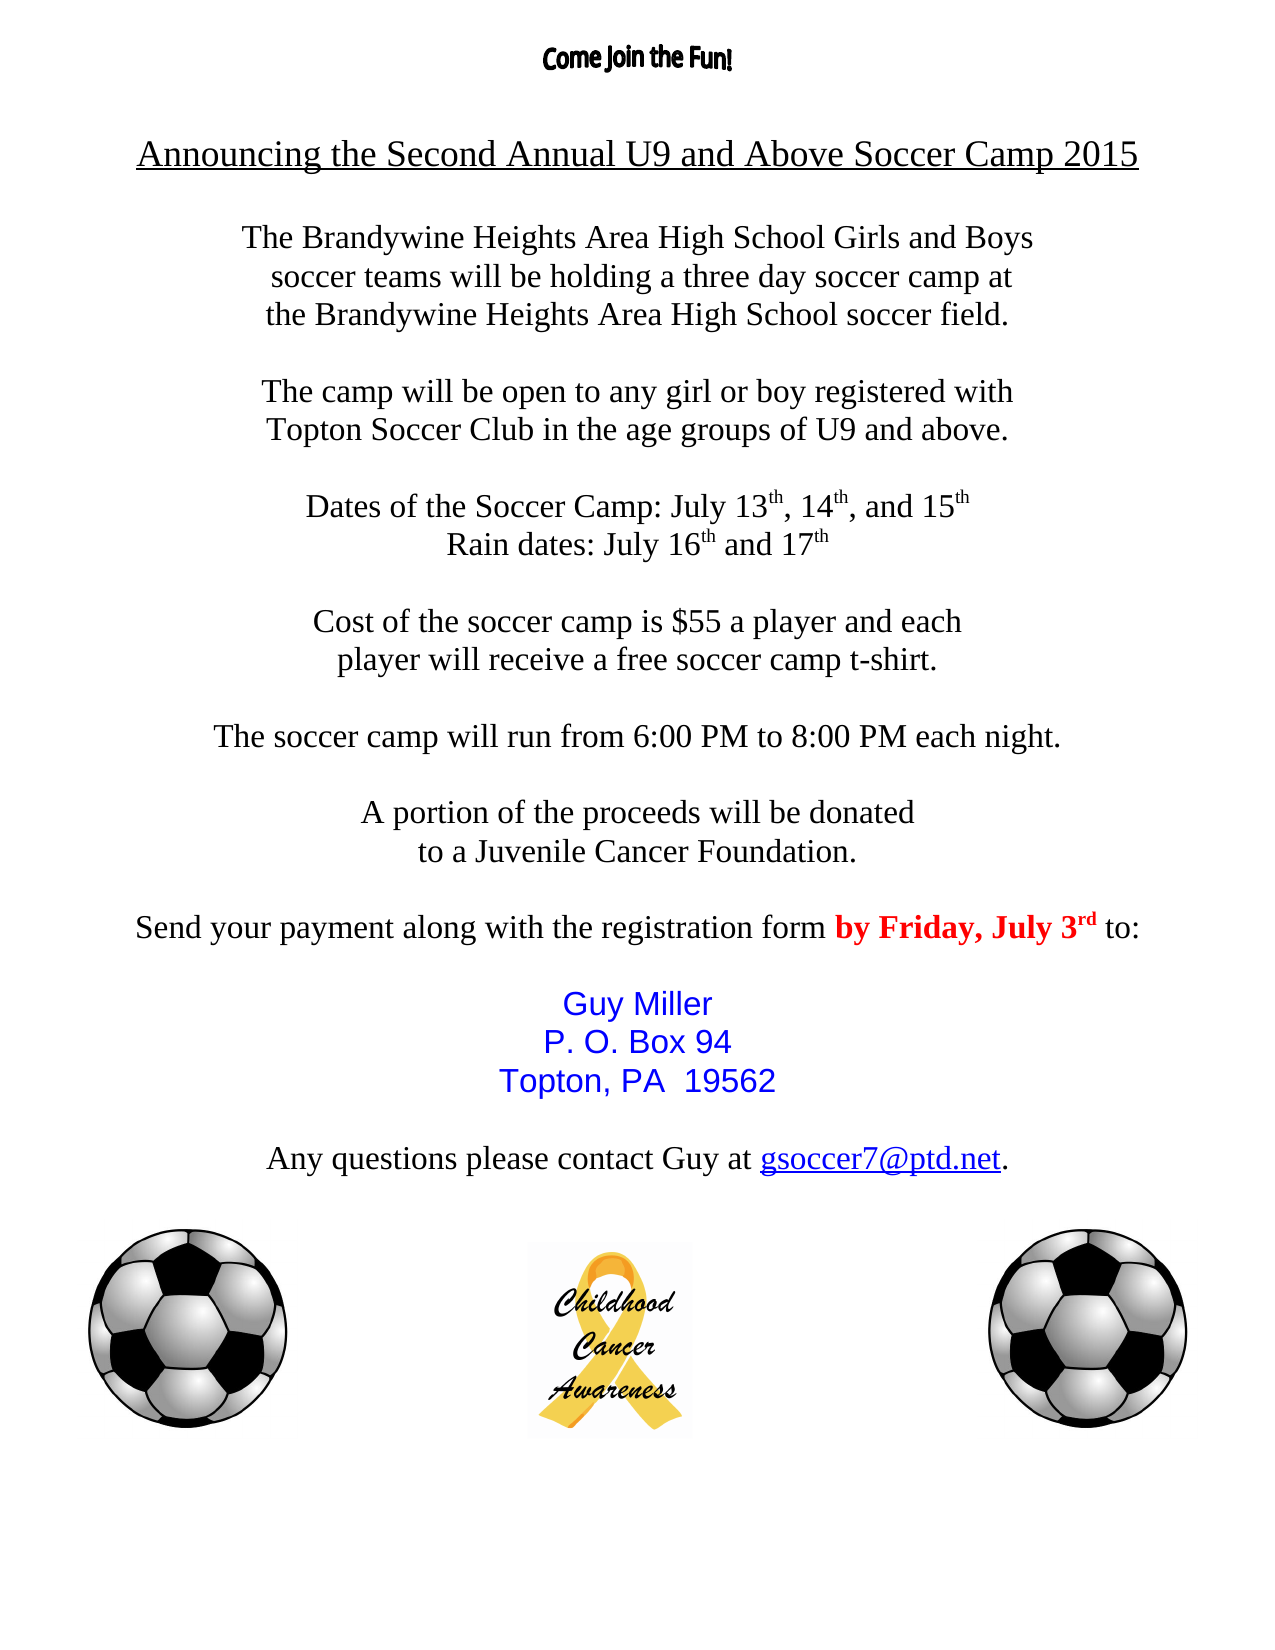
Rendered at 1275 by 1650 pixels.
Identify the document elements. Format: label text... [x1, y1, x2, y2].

text The Brandywine Heights Area High School Girls and Boys [75, 217, 1200, 256]
text Any questions please contact Guy at gsoccer7@ptd.net. [75, 1138, 1200, 1176]
title Announcing the Second Annual U9 and Above Soccer Camp 2015 [75, 131, 1200, 174]
text player will receive a free soccer camp t-shirt. [75, 639, 1200, 677]
text Cost of the soccer camp is $55 a player and each [75, 601, 1200, 639]
text to a Juvenile Cancer Foundation. [75, 831, 1200, 869]
text soccer teams will be holding a three day soccer camp at [75, 256, 1200, 294]
text The soccer camp will run from 6:00 PM to 8:00 PM each night. [75, 716, 1200, 754]
text The camp will be open to any girl or boy registered with [75, 371, 1200, 409]
text A portion of the proceeds will be donated [75, 792, 1200, 831]
text Rain dates: July 16th and 17th [75, 524, 1200, 562]
text Topton, PA 19562 [75, 1061, 1200, 1099]
text Dates of the Soccer Camp: July 13th, 14th, and 15th [75, 486, 1200, 524]
text Send your payment along with the registration form by Friday, July 3rd to: [75, 907, 1200, 946]
text the Brandywine Heights Area High School soccer field. [75, 294, 1200, 332]
picture [527, 1242, 693, 1439]
picture [77, 1219, 298, 1439]
text Topton Soccer Club in the age groups of U9 and above. [75, 409, 1200, 447]
picture [977, 1219, 1198, 1439]
text Guy Miller P. O. Box 94 [75, 984, 1200, 1061]
